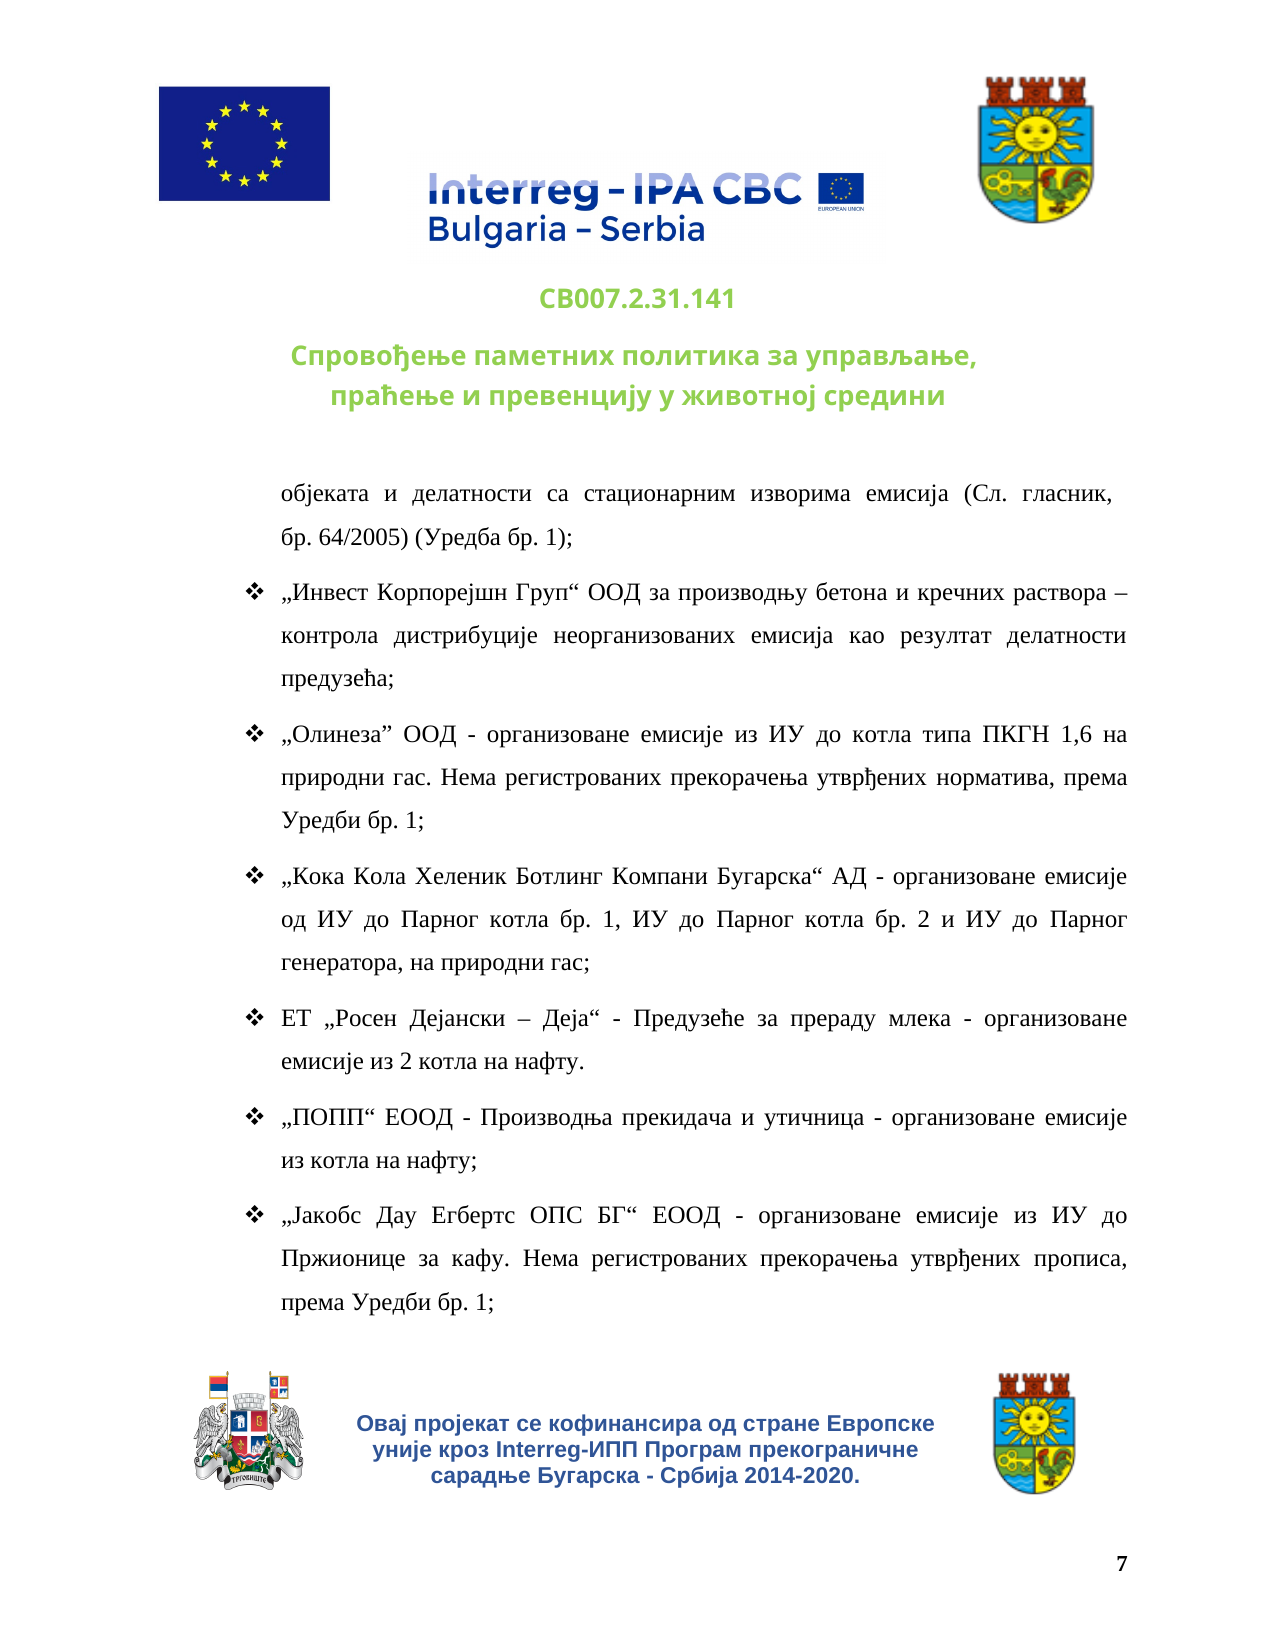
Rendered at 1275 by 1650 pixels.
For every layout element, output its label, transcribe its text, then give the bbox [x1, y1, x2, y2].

list „ПОПП“ ЕООД - Производња прекидача и утичница - организоване емисије из котла на нафту; [243, 1102, 1127, 1173]
picture [193, 1371, 304, 1490]
picture [155, 83, 333, 204]
picture [988, 1371, 1080, 1498]
picture [971, 73, 1102, 228]
list „Кока Кола Хеленик Ботлинг Компани Бугарска“ АД - организоване емисије од ИУ до Парног котла бр. 1, ИУ до Парног котла бр. 2 и ИУ до Парног генератора, на природни гас; [243, 861, 1127, 976]
picture [407, 151, 886, 264]
list „Олинеза” ООД - организоване емисије из ИУ до котла типа ПКГН 1,6 на природни гас. Нема регистрованих прекорачења утврђених норматива, према Уредби бр. 1; [243, 719, 1127, 834]
list „Инвест Корпорејшн Груп“ ООД за производњу бетона и кречних раствора – контрола дистрибуције неорганизованих емисија као резултат делатности предузећа; [243, 577, 1127, 692]
list ЕТ „Росен Дејански – Деја“ - Предузеће за прераду млека - организоване емисије из 2 котла на нафту. [243, 1003, 1127, 1075]
list „Јакобс Дау Егбертс ОПС БГ“ ЕООД - организоване емисије из ИУ до Пржионице за кафу. Нема регистрованих прекорачења утврђених прописа, према Уредби бр. 1; [243, 1200, 1127, 1315]
